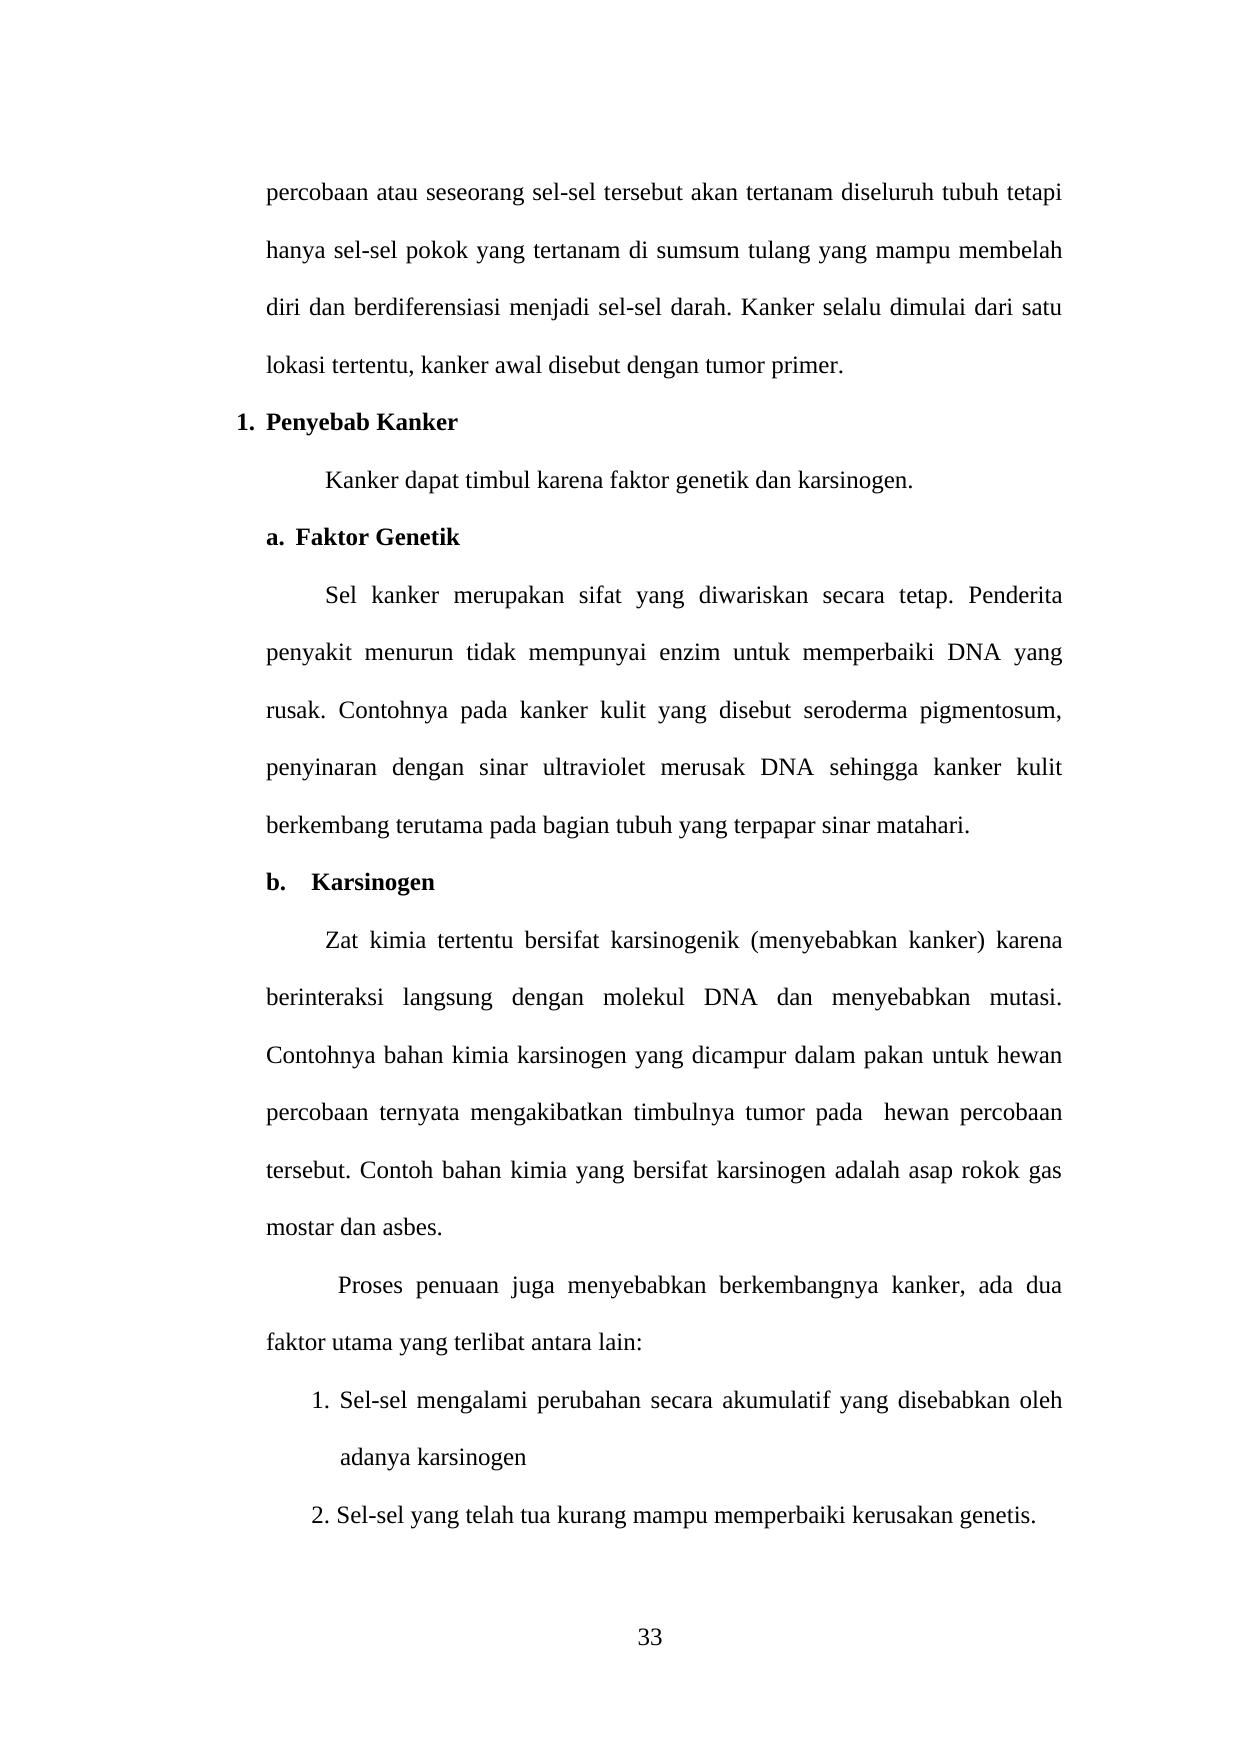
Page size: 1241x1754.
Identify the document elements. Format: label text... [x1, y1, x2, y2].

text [266, 177, 1063, 378]
list Faktor Genetik [266, 522, 1063, 551]
text Kanker dapat timbul karena faktor genetik dan karsinogen. [266, 465, 1063, 493]
text 1. Sel-sel mengalami perubahan secara akumulatif yang disebabkan oleh adanya karsinogen [311, 1385, 1063, 1471]
list Penyebab Kanker [236, 407, 1063, 436]
list Karsinogen [266, 867, 1063, 896]
text Sel kanker merupakan sifat yang diwariskan secara tetap. Penderita penyakit menurun tidak mempunyai enzim untuk memperbaiki DNA yang rusak. Contohnya pada kanker kulit yang disebut seroderma pigmentosum, penyinaran dengan sinar ultraviolet merusak DNA sehingga kanker kulit berkembang terutama pada bagian tubuh yang terpapar sinar matahari. [266, 580, 1063, 838]
text Zat kimia tertentu bersifat karsinogenik (menyebabkan kanker) karena berinteraksi langsung dengan molekul DNA dan menyebabkan mutasi. Contohnya bahan kimia karsinogen yang dicampur dalam pakan untuk hewan percobaan ternyata mengakibatkan timbulnya tumor pada hewan percobaan tersebut. Contoh bahan kimia yang bersifat karsinogen adalah asap rokok gas mostar dan asbes. [266, 925, 1063, 1241]
text 2. Sel-sel yang telah tua kurang mampu memperbaiki kerusakan genetis. [236, 1500, 1063, 1528]
text Proses penuaan juga menyebabkan berkembangnya kanker, ada dua faktor utama yang terlibat antara lain: [266, 1270, 1063, 1356]
